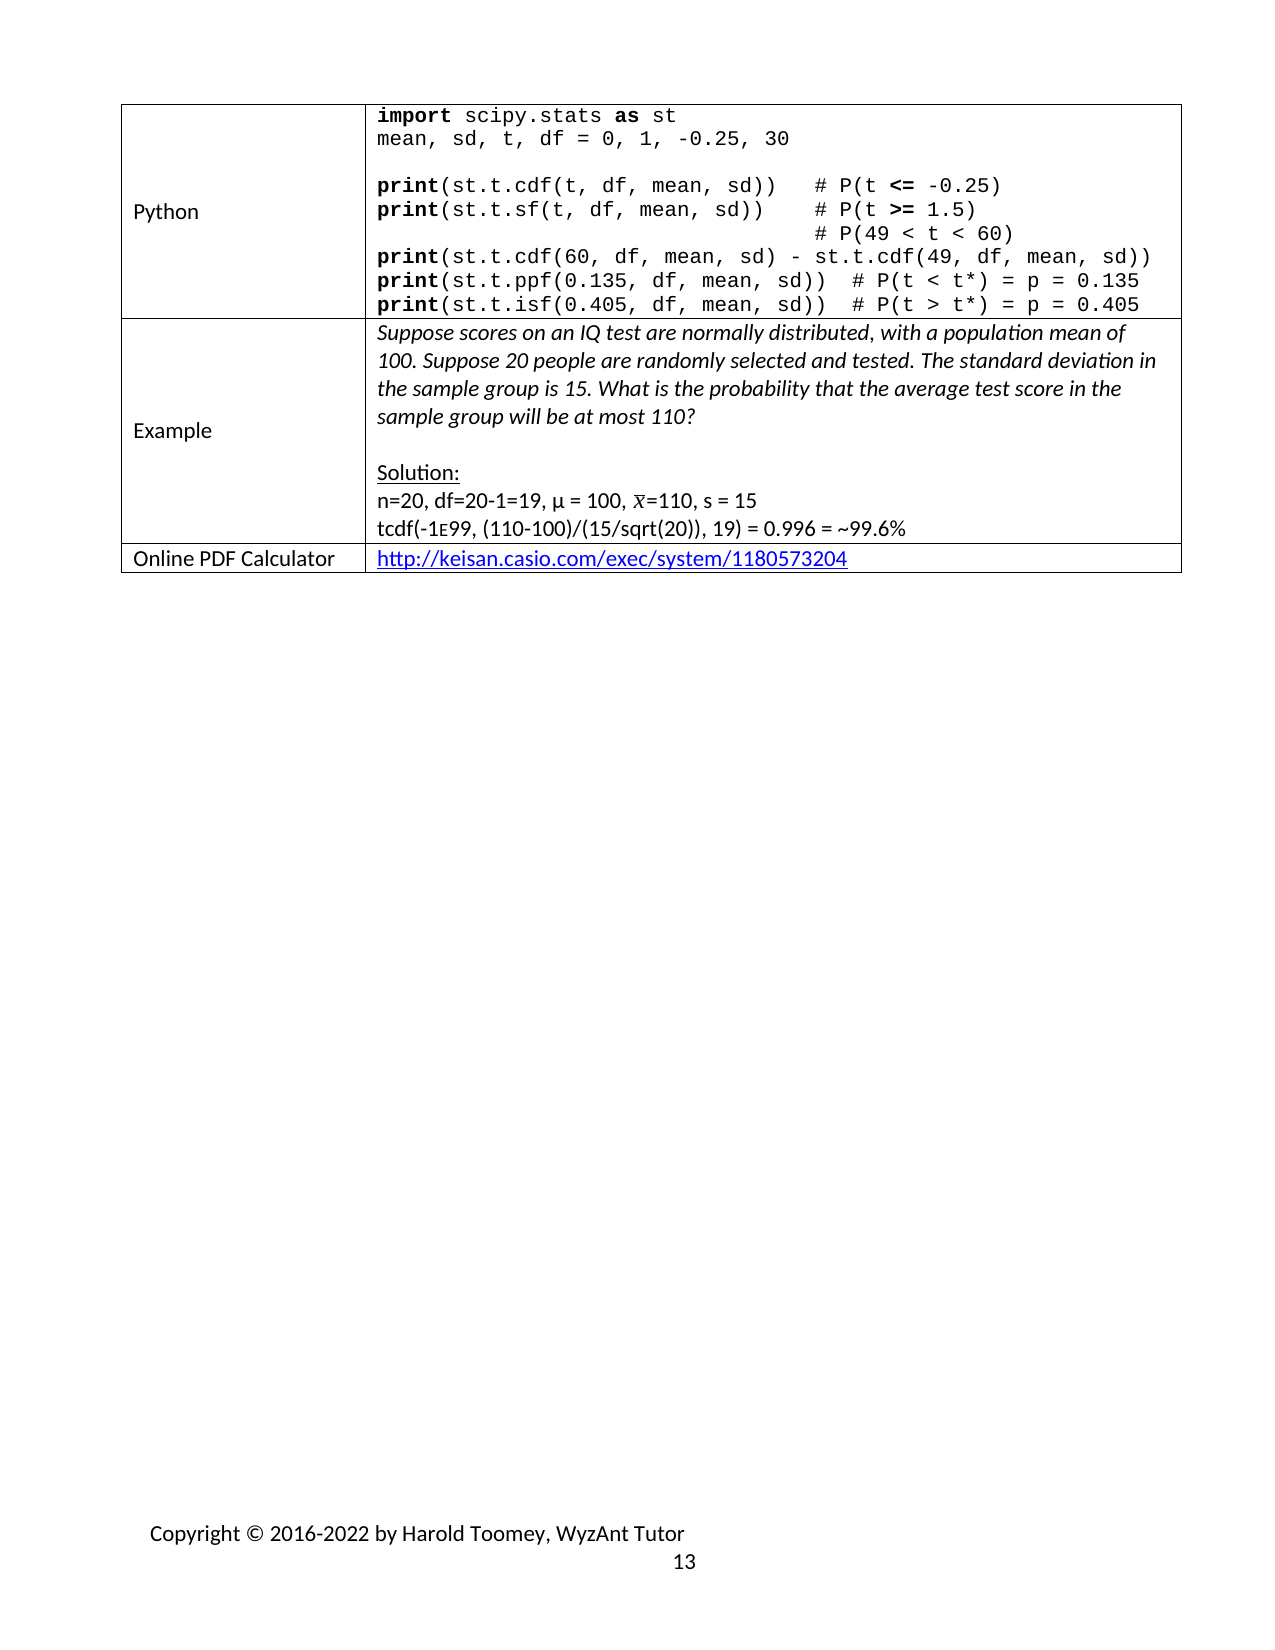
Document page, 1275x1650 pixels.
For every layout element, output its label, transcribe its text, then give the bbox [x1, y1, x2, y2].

table_cell Online PDF Calculator [122, 544, 365, 572]
table_cell http://keisan.casio.com/exec/system/1180573204 [366, 544, 1181, 572]
table_cell Python [122, 105, 365, 317]
table_cell Example [122, 319, 365, 543]
table_cell Suppose scores on an IQ test are normally distributed, with a population mean of 100. Suppose 20 people are randomly selected and tested. The standard deviation in the sample group is 15. What is the probability that the average test score in the sample group will be at most 110? Solution: n=20, df=20-1=19, μ = 100, =110, s = 15 tcdf(-1E99, (110-100)/(15/sqrt(20)), 19) = 0.996 = ~99.6% [366, 319, 1181, 543]
table_cell import scipy.stats as st mean, sd, t, df = 0, 1, -0.25, 30 print(st.t.cdf(t, df, mean, sd)) # P(t <= -0.25) print(st.t.sf(t, df, mean, sd)) # P(t >= 1.5) # P(49 < t < 60) print(st.t.cdf(60, df, mean, sd) - st.t.cdf(49, df, mean, sd)) print(st.t.ppf(0.135, df, mean, sd)) # P(t < t*) = p = 0.135 print(st.t.isf(0.405, df, mean, sd)) # P(t > t*) = p = 0.405 [366, 105, 1181, 317]
